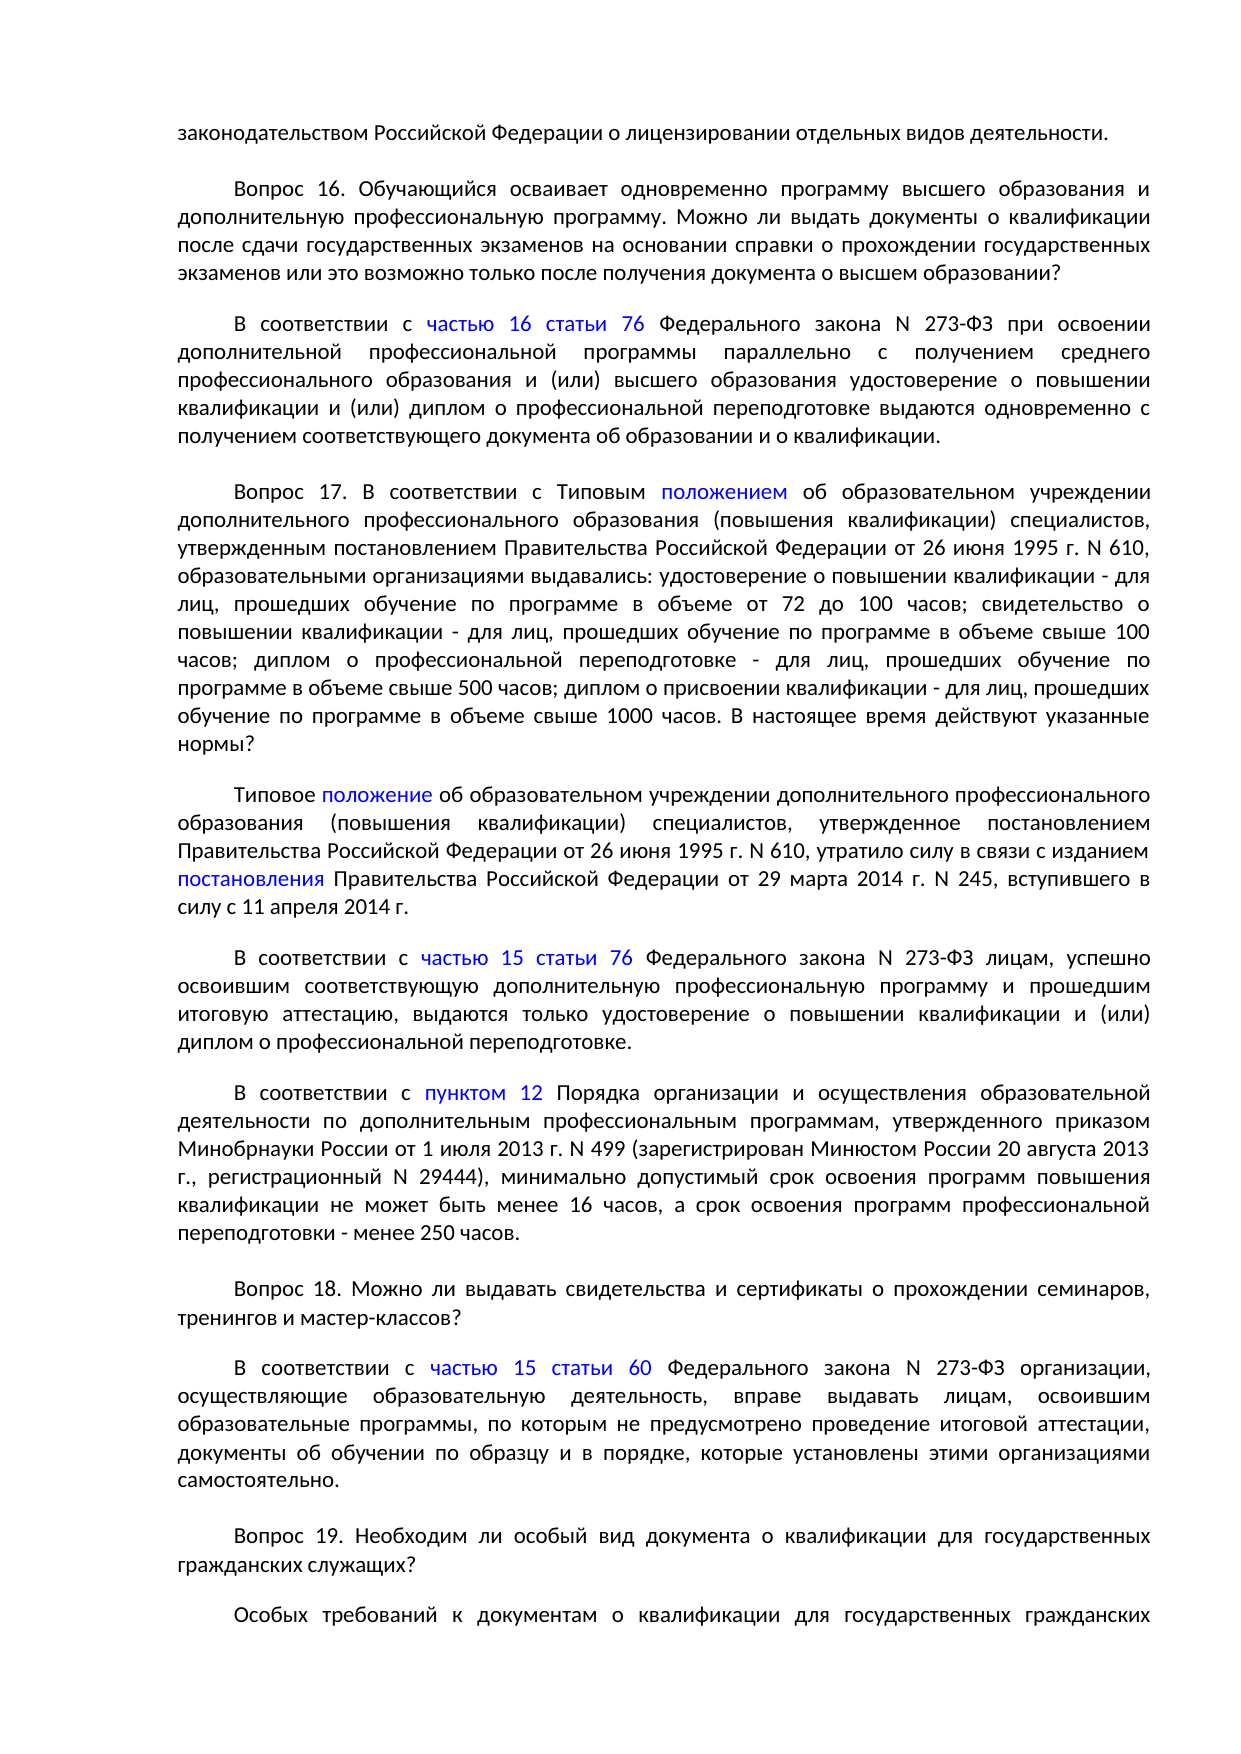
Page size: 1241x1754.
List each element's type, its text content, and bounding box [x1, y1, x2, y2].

text В соответствии с пунктом 12 Порядка организации и осуществления образовательной деятельности по дополнительным профессиональным программам, утвержденного приказом Минобрнауки России от 1 июля 2013 г. N 499 (зарегистрирован Минюстом России 20 августа 2013 г., регистрационный N 29444), минимально допустимый срок освоения программ повышения квалификации не может быть менее 16 часов, а срок освоения программ профессиональной переподготовки - менее 250 часов. [177, 1078, 1152, 1247]
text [177, 118, 1152, 146]
text В соответствии с частью 15 статьи 60 Федерального закона N 273-ФЗ организации, осуществляющие образовательную деятельность, вправе выдавать лицам, освоившим образовательные программы, по которым не предусмотрено проведение итоговой аттестации, документы об обучении по образцу и в порядке, которые установлены этими организациями самостоятельно. [177, 1353, 1152, 1494]
text В соответствии с частью 16 статьи 76 Федерального закона N 273-ФЗ при освоении дополнительной профессиональной программы параллельно с получением среднего профессионального образования и (или) высшего образования удостоверение о повышении квалификации и (или) диплом о профессиональной переподготовке выдаются одновременно с получением соответствующего документа об образовании и о квалификации. [177, 309, 1152, 449]
text В соответствии с частью 15 статьи 76 Федерального закона N 273-ФЗ лицам, успешно освоившим соответствующую дополнительную профессиональную программу и прошедшим итоговую аттестацию, выдаются только удостоверение о повышении квалификации и (или) диплом о профессиональной переподготовке. [177, 943, 1152, 1056]
text Вопрос 18. Можно ли выдавать свидетельства и сертификаты о прохождении семинаров, тренингов и мастер-классов? [177, 1274, 1152, 1331]
text Вопрос 17. В соответствии с Типовым положением об образовательном учреждении дополнительного профессионального образования (повышения квалификации) специалистов, утвержденным постановлением Правительства Российской Федерации от 26 июня 1995 г. N 610, образовательными организациями выдавались: удостоверение о повышении квалификации - для лиц, прошедших обучение по программе в объеме от 72 до 100 часов; свидетельство о повышении квалификации - для лиц, прошедших обучение по программе в объеме свыше 100 часов; диплом о профессиональной переподготовке - для лиц, прошедших обучение по программе в объеме свыше 500 часов; диплом о присвоении квалификации - для лиц, прошедших обучение по программе в объеме свыше 1000 часов. В настоящее время действуют указанные нормы? [177, 477, 1152, 757]
text Вопрос 16. Обучающийся осваивает одновременно программу высшего образования и дополнительную профессиональную программу. Можно ли выдать документы о квалификации после сдачи государственных экзаменов на основании справки о прохождении государственных экзаменов или это возможно только после получения документа о высшем образовании? [177, 174, 1152, 286]
text Вопрос 19. Необходим ли особый вид документа о квалификации для государственных гражданских служащих? [177, 1522, 1152, 1578]
text Типовое положение об образовательном учреждении дополнительного профессионального образования (повышения квалификации) специалистов, утвержденное постановлением Правительства Российской Федерации от 26 июня 1995 г. N 610, утратило силу в связи с изданием постановления Правительства Российской Федерации от 29 марта 2014 г. N 245, вступившего в силу с 11 апреля 2014 г. [177, 780, 1152, 921]
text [177, 1601, 1152, 1629]
